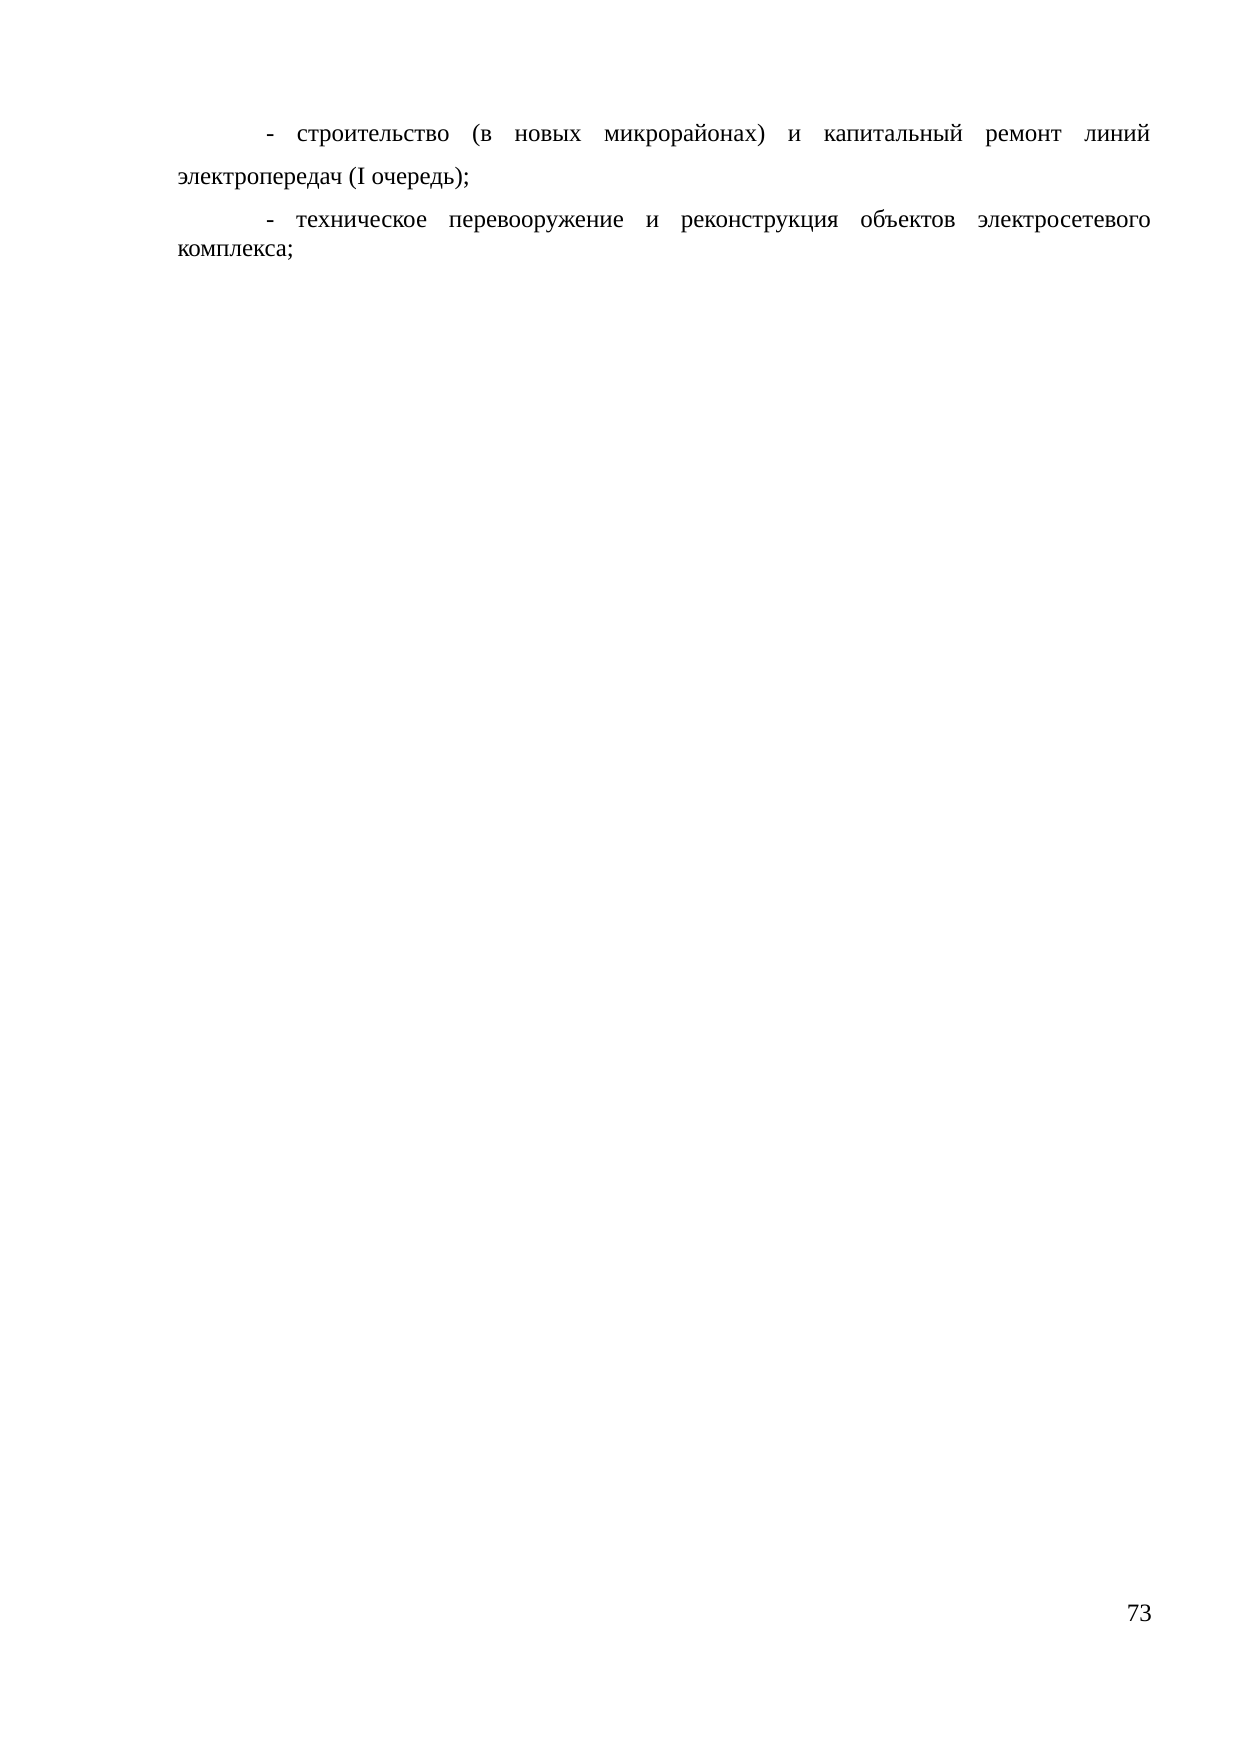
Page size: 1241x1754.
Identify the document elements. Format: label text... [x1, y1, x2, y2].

list - техническое перевооружение и реконструкция объектов электросетевого комплекса; [177, 204, 1152, 262]
text - строительство (в новых микрорайонах) и капитальный ремонт линий электропередач (I очередь); [177, 118, 1152, 190]
